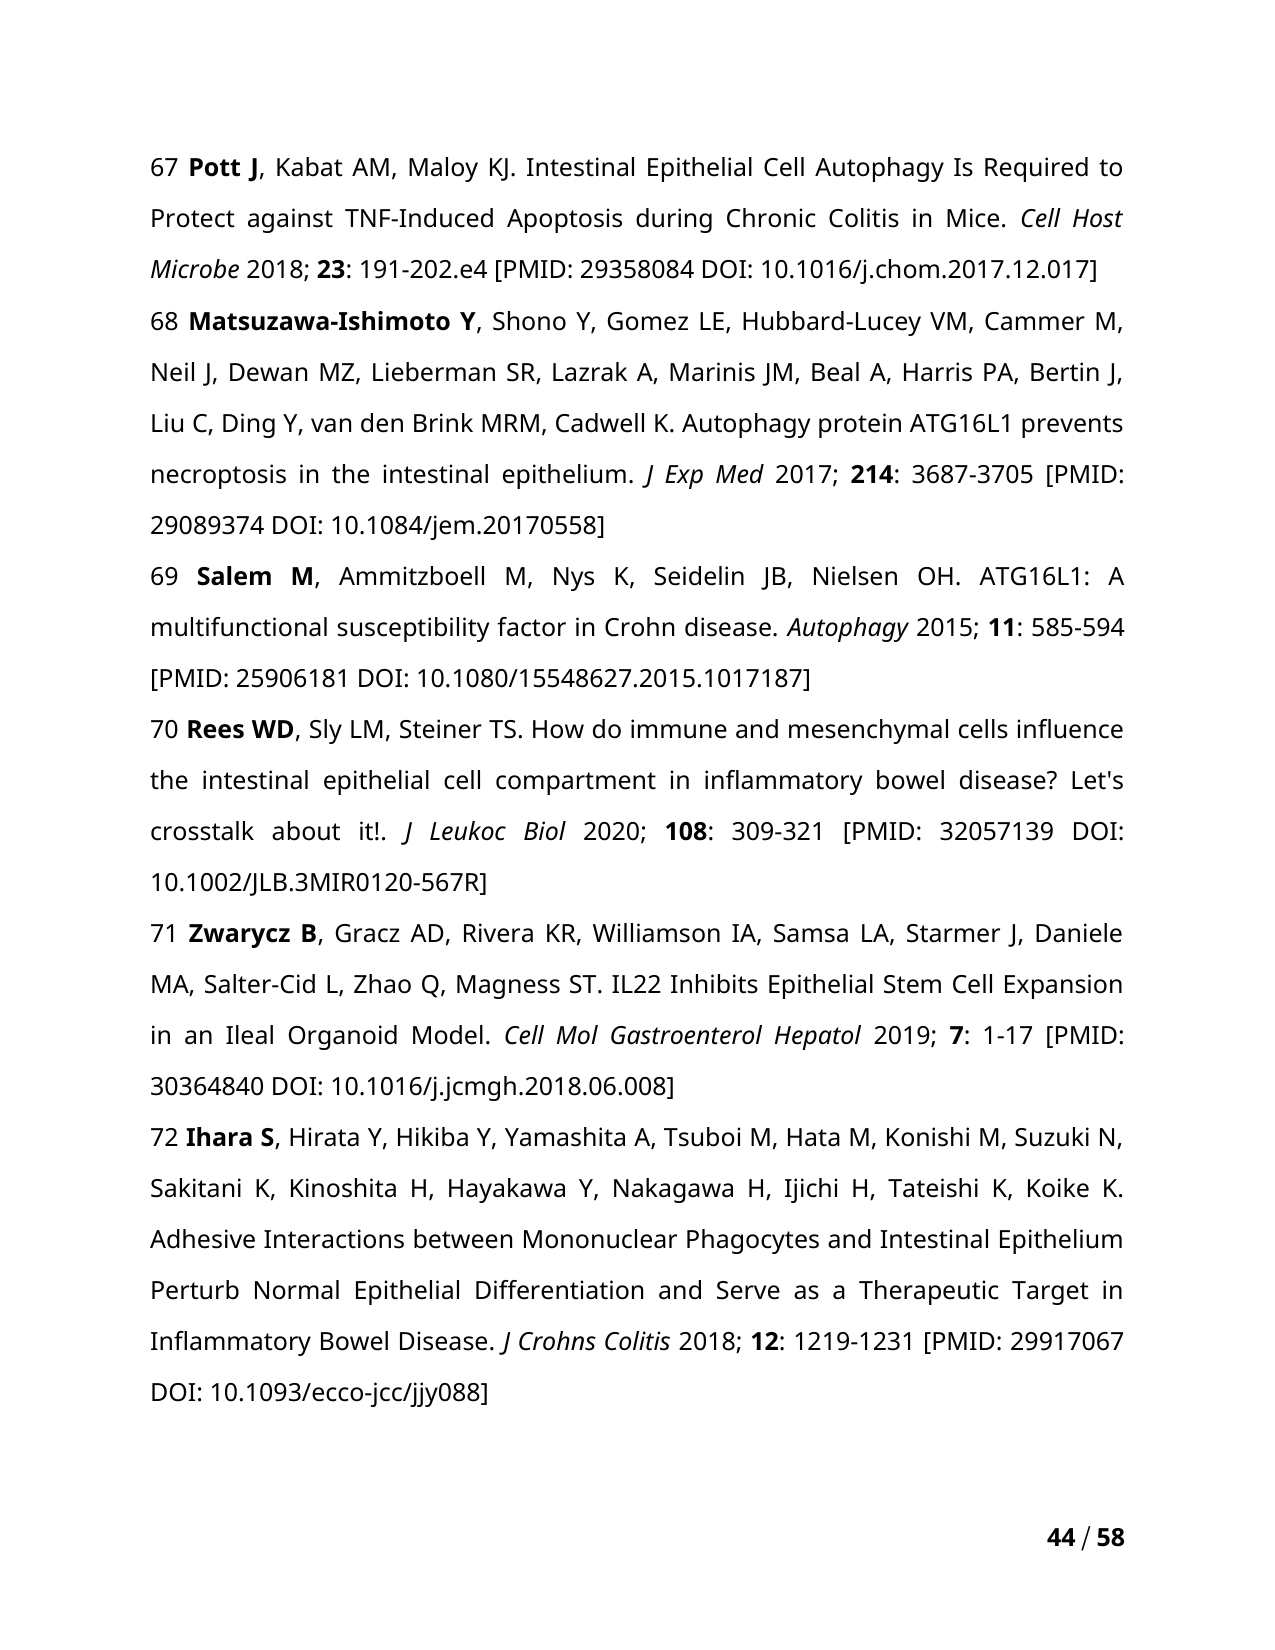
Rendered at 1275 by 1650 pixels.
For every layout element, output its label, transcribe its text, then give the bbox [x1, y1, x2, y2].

text 72 Ihara S, Hirata Y, Hikiba Y, Yamashita A, Tsuboi M, Hata M, Konishi M, Suzuki N, Sakitani K, Kinoshita H, Hayakawa Y, Nakagawa H, Ijichi H, Tateishi K, Koike K. Adhesive Interactions between Mononuclear Phagocytes and Intestinal Epithelium Perturb Normal Epithelial Differentiation and Serve as a Therapeutic Target in Inflammatory Bowel Disease. J Crohns Colitis 2018; 12: 1219-1231 [PMID: 29917067 DOI: 10.1093/ecco-jcc/jjy088] [150, 1120, 1125, 1409]
text 69 Salem M, Ammitzboell M, Nys K, Seidelin JB, Nielsen OH. ATG16L1: A multifunctional susceptibility factor in Crohn disease. Autophagy 2015; 11: 585-594 [PMID: 25906181 DOI: 10.1080/15548627.2015.1017187] [150, 558, 1125, 694]
text 71 Zwarycz B, Gracz AD, Rivera KR, Williamson IA, Samsa LA, Starmer J, Daniele MA, Salter-Cid L, Zhao Q, Magness ST. IL22 Inhibits Epithelial Stem Cell Expansion in an Ileal Organoid Model. Cell Mol Gastroenterol Hepatol 2019; 7: 1-17 [PMID: 30364840 DOI: 10.1016/j.jcmgh.2018.06.008] [150, 916, 1125, 1103]
text 70 Rees WD, Sly LM, Steiner TS. How do immune and mesenchymal cells influence the intestinal epithelial cell compartment in inflammatory bowel disease? Let's crosstalk about it!. J Leukoc Biol 2020; 108: 309-321 [PMID: 32057139 DOI: 10.1002/JLB.3MIR0120-567R] [150, 711, 1125, 899]
text 67 Pott J, Kabat AM, Maloy KJ. Intestinal Epithelial Cell Autophagy Is Required to Protect against TNF-Induced Apoptosis during Chronic Colitis in Mice. Cell Host Microbe 2018; 23: 191-202.e4 [PMID: 29358084 DOI: 10.1016/j.chom.2017.12.017] [150, 150, 1125, 286]
text 68 Matsuzawa-Ishimoto Y, Shono Y, Gomez LE, Hubbard-Lucey VM, Cammer M, Neil J, Dewan MZ, Lieberman SR, Lazrak A, Marinis JM, Beal A, Harris PA, Bertin J, Liu C, Ding Y, van den Brink MRM, Cadwell K. Autophagy protein ATG16L1 prevents necroptosis in the intestinal epithelium. J Exp Med 2017; 214: 3687-3705 [PMID: 29089374 DOI: 10.1084/jem.20170558] [150, 303, 1125, 541]
